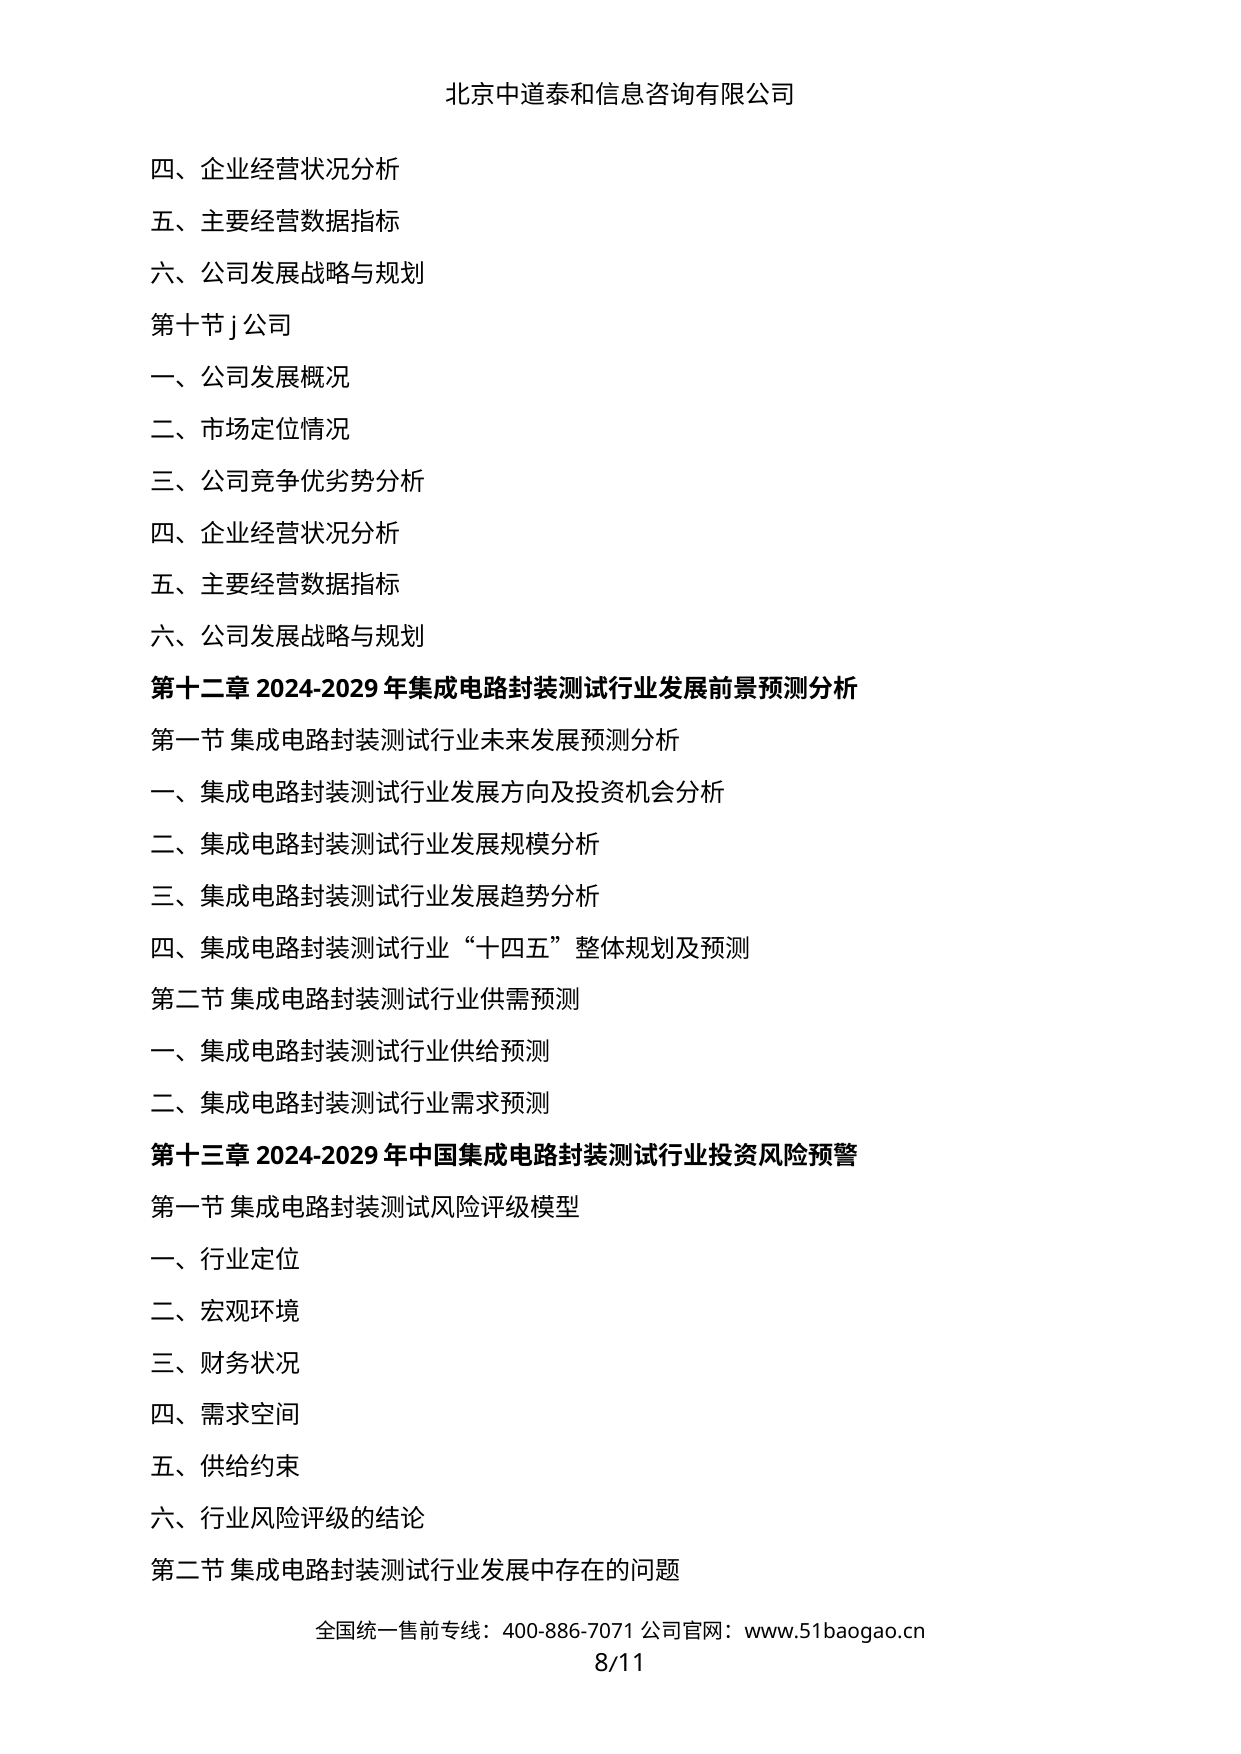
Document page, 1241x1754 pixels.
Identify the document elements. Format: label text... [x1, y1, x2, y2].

text 第二节 集成电路封装测试行业供需预测 [150, 980, 1090, 1016]
text 第二节 集成电路封装测试行业发展中存在的问题 [150, 1551, 1090, 1587]
text 第十三章 2024-2029年中国集成电路封装测试行业投资风险预警 [150, 1136, 1090, 1172]
text 四、集成电路封装测试行业“十四五”整体规划及预测 [150, 928, 1090, 964]
text 第十节 j公司 [150, 306, 1090, 342]
text 六、公司发展战略与规划 [150, 617, 1090, 653]
text 六、行业风险评级的结论 [150, 1499, 1090, 1535]
text 四、企业经营状况分析 [150, 150, 1090, 186]
text 五、主要经营数据指标 [150, 565, 1090, 601]
text 二、集成电路封装测试行业发展规模分析 [150, 824, 1090, 861]
text 二、宏观环境 [150, 1291, 1090, 1327]
text 四、企业经营状况分析 [150, 513, 1090, 549]
text 四、需求空间 [150, 1395, 1090, 1431]
text 第一节 集成电路封装测试风险评级模型 [150, 1187, 1090, 1224]
text 一、集成电路封装测试行业发展方向及投资机会分析 [150, 772, 1090, 809]
text 一、集成电路封装测试行业供给预测 [150, 1032, 1090, 1068]
text 一、行业定位 [150, 1239, 1090, 1276]
text 三、财务状况 [150, 1343, 1090, 1379]
text 三、公司竞争优劣势分析 [150, 461, 1090, 497]
text 五、供给约束 [150, 1447, 1090, 1483]
text 二、市场定位情况 [150, 409, 1090, 446]
text 一、公司发展概况 [150, 357, 1090, 394]
text 三、集成电路封装测试行业发展趋势分析 [150, 876, 1090, 912]
text 五、主要经营数据指标 [150, 202, 1090, 238]
text 二、集成电路封装测试行业需求预测 [150, 1084, 1090, 1120]
text 第一节 集成电路封装测试行业未来发展预测分析 [150, 721, 1090, 757]
text 六、公司发展战略与规划 [150, 254, 1090, 290]
text 第十二章 2024-2029年集成电路封装测试行业发展前景预测分析 [150, 669, 1090, 705]
